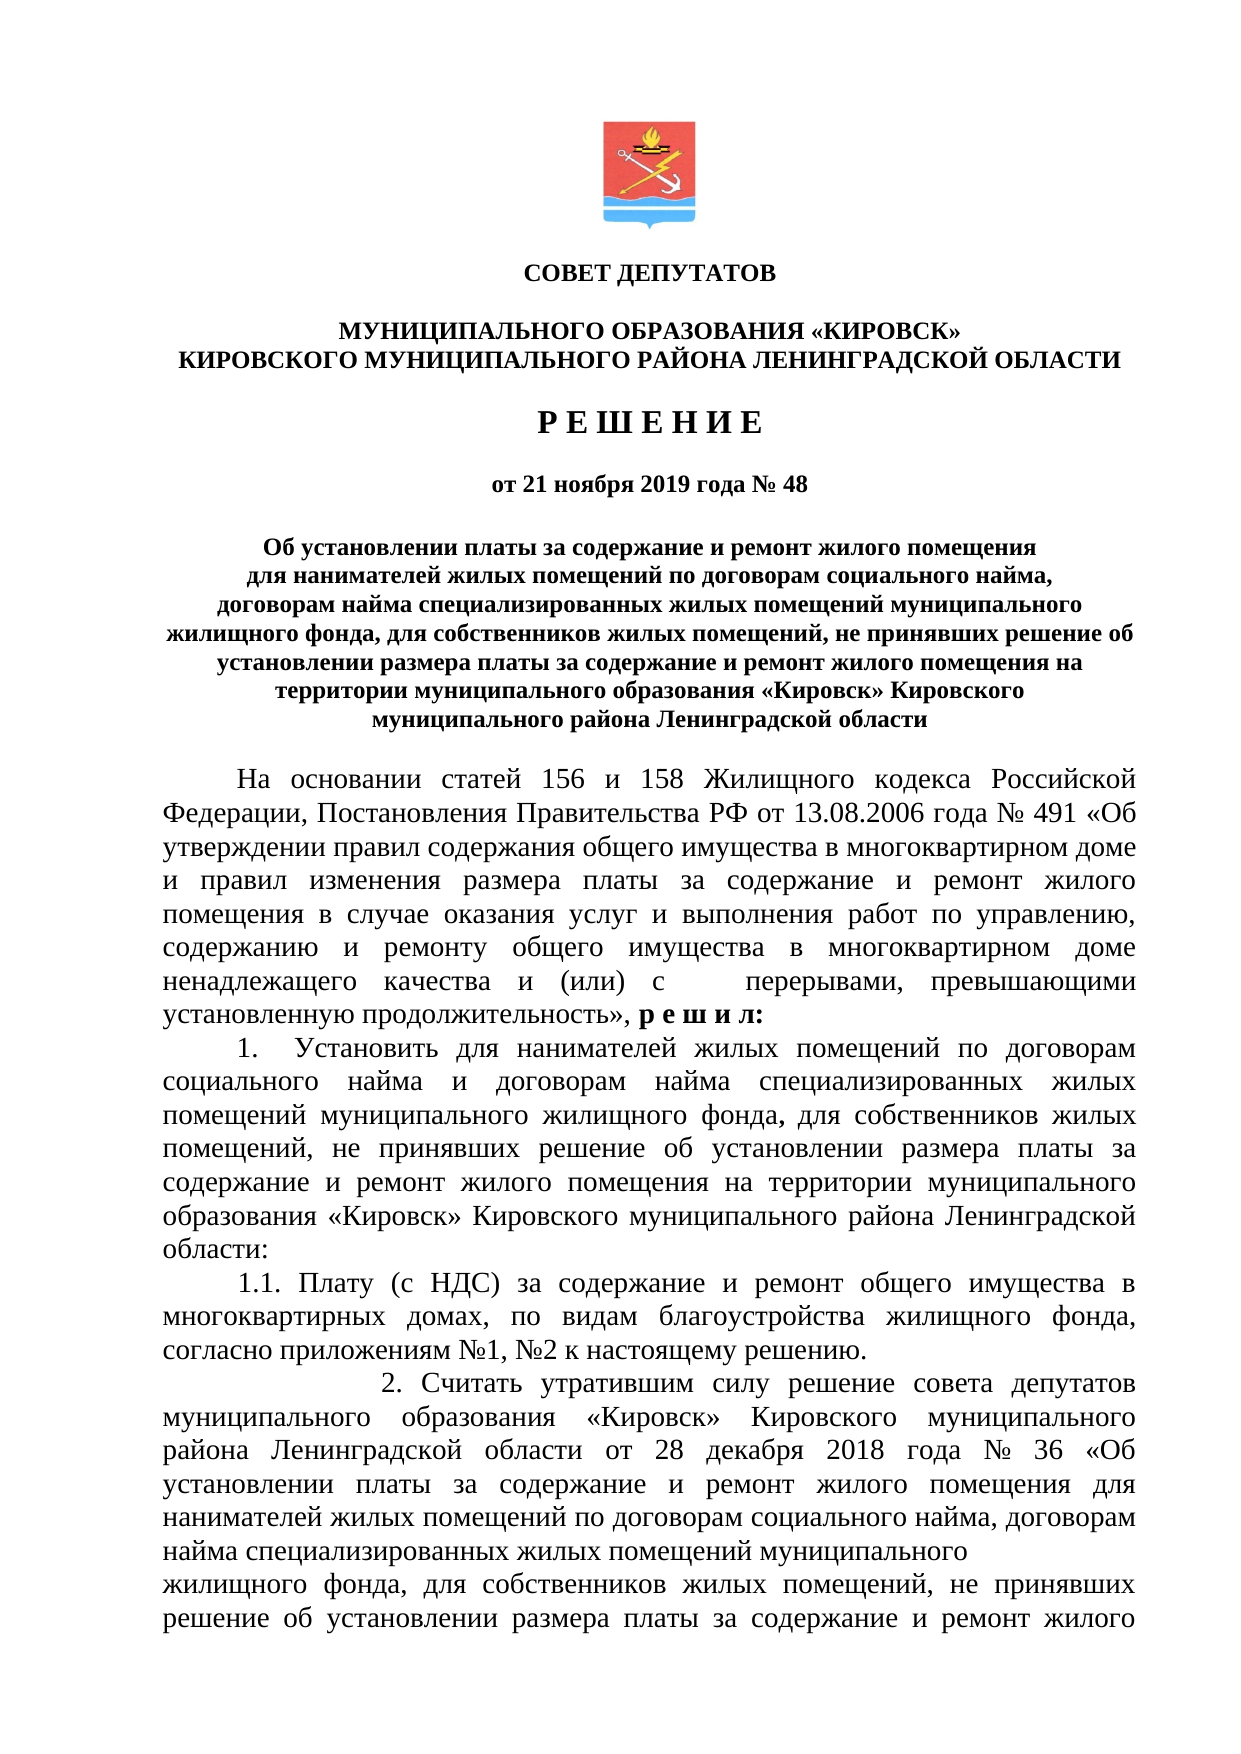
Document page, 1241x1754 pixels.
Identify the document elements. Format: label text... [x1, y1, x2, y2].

text договорам найма специализированных жилых помещений муниципального [162, 589, 1137, 618]
text На основании статей 156 и 158 Жилищного кодекса Российской Федерации, Постановления Правительства РФ от 13.08.2006 года № 491 «Об утверждении правил содержания общего имущества в многоквартирном доме и правил изменения размера платы за содержание и ремонт жилого помещения в случае оказания услуг и выполнения работ по управлению, содержанию и ремонту общего имущества в многоквартирном доме ненадлежащего качества и (или) с перерывами, превышающими установленную продолжительность», р е ш и л: [162, 762, 1137, 1030]
text КИРОВСКОГО МУНИЦИПАЛЬНОГО РАЙОНА ЛЕНИНГРАДСКОЙ ОБЛАСТИ [162, 345, 1137, 373]
text от 21 ноября 2019 года № 48 [162, 469, 1137, 498]
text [162, 1567, 1137, 1634]
text Об установлении платы за содержание и ремонт жилого помещения [162, 532, 1137, 560]
text МУНИЦИПАЛЬНОГО ОБРАЗОВАНИЯ «КИРОВСК» [162, 316, 1137, 345]
picture [601, 118, 698, 230]
text жилищного фонда, для собственников жилых помещений, не принявших решение об установлении размера платы за содержание и ремонт жилого помещения на территории муниципального образования «Кировск» Кировского [162, 618, 1137, 704]
text муниципального района Ленинградской области [162, 704, 1137, 733]
text 2. Считать утратившим силу решение совета депутатов муниципального образования «Кировск» Кировского муниципального района Ленинградской области от 28 декабря 2018 года № 36 «Об установлении платы за содержание и ремонт жилого помещения для нанимателей жилых помещений по договорам социального найма, договорам найма специализированных жилых помещений муниципального [162, 1365, 1137, 1567]
text Р Е Ш Е Н И Е [162, 402, 1137, 441]
text СОВЕТ ДЕПУТАТОВ [162, 258, 1137, 287]
text 1. Установить для нанимателей жилых помещений по договорам социального найма и договорам найма специализированных жилых помещений муниципального жилищного фонда, для собственников жилых помещений, не принявших решение об установлении размера платы за содержание и ремонт жилого помещения на территории муниципального образования «Кировск» Кировского муниципального района Ленинградской области: [162, 1030, 1137, 1265]
text 1.1. Плату (с НДС) за содержание и ремонт общего имущества в многоквартирных домах, по видам благоустройства жилищного фонда, согласно приложениям №1, №2 к настоящему решению. [162, 1265, 1137, 1365]
text для нанимателей жилых помещений по договорам социального найма, [162, 560, 1137, 589]
